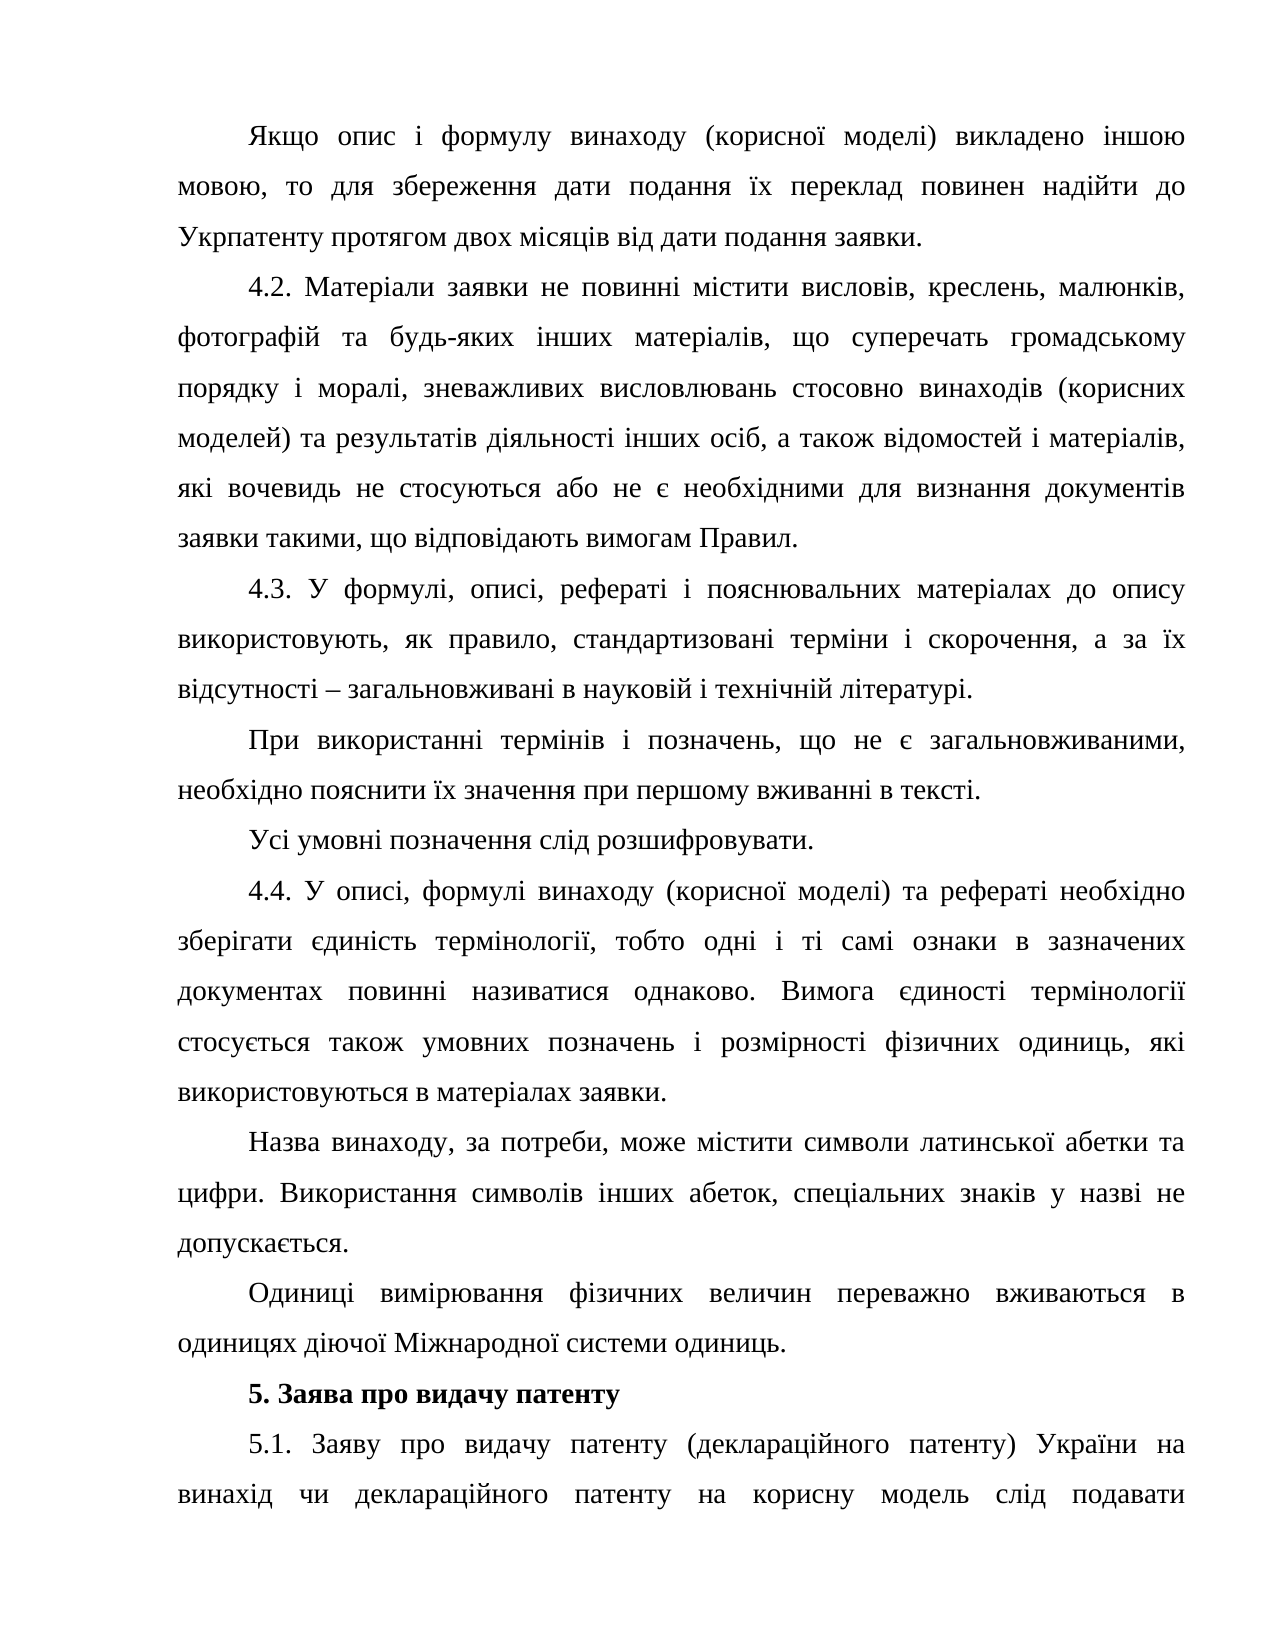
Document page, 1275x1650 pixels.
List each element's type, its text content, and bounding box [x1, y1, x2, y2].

text 4.3. У формулі, описі, рефераті і пояснювальних матеріалах до опису використовують, як правило, стандартизовані терміни і скорочення, а за їх відсутності – загальновживані в науковій і технічній літературі. [177, 571, 1186, 705]
text 4.2. Матеріали заявки не повинні містити висловів, креслень, малюнків, фотографій та будь-яких інших матеріалів, що суперечать громадському порядку і моралі, зневажливих висловлювань стосовно винаходів (корисних моделей) та результатів діяльності інших осіб, а також відомостей і матеріалів, які вочевидь не стосуються або не є необхідними для визнання документів заявки такими, що відповідають вимогам Правил. [177, 269, 1186, 554]
text Одиниці вимірювання фізичних величин переважно вживаються в одиницях діючої Міжнародної системи одиниць. [177, 1275, 1186, 1359]
text При використанні термінів і позначень, що не є загальновживаними, необхідно пояснити їх значення при першому вживанні в тексті. [177, 722, 1186, 806]
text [177, 1426, 1186, 1510]
text Усі умовні позначення слід розшифровувати. [177, 822, 1186, 856]
text 5. Заява про видачу патенту [177, 1376, 1186, 1409]
text Якщо опис і формулу винаходу (корисної моделі) викладено іншою мовою, то для збереження дати подання їх переклад повинен надійти до Укрпатенту протягом двох місяців від дати подання заявки. [177, 118, 1186, 252]
text Назва винаходу, за потреби, може містити символи латинської абетки та цифри. Використання символів інших абеток, спеціальних знаків у назві не допускається. [177, 1124, 1186, 1258]
text 4.4. У описі, формулі винаходу (корисної моделі) та рефераті необхідно зберігати єдиність термінології, тобто одні і ті самі ознаки в зазначених документах повинні називатися однаково. Вимога єдиності термінології стосується також умовних позначень і розмірності фізичних одиниць, які використовуються в матеріалах заявки. [177, 873, 1186, 1108]
